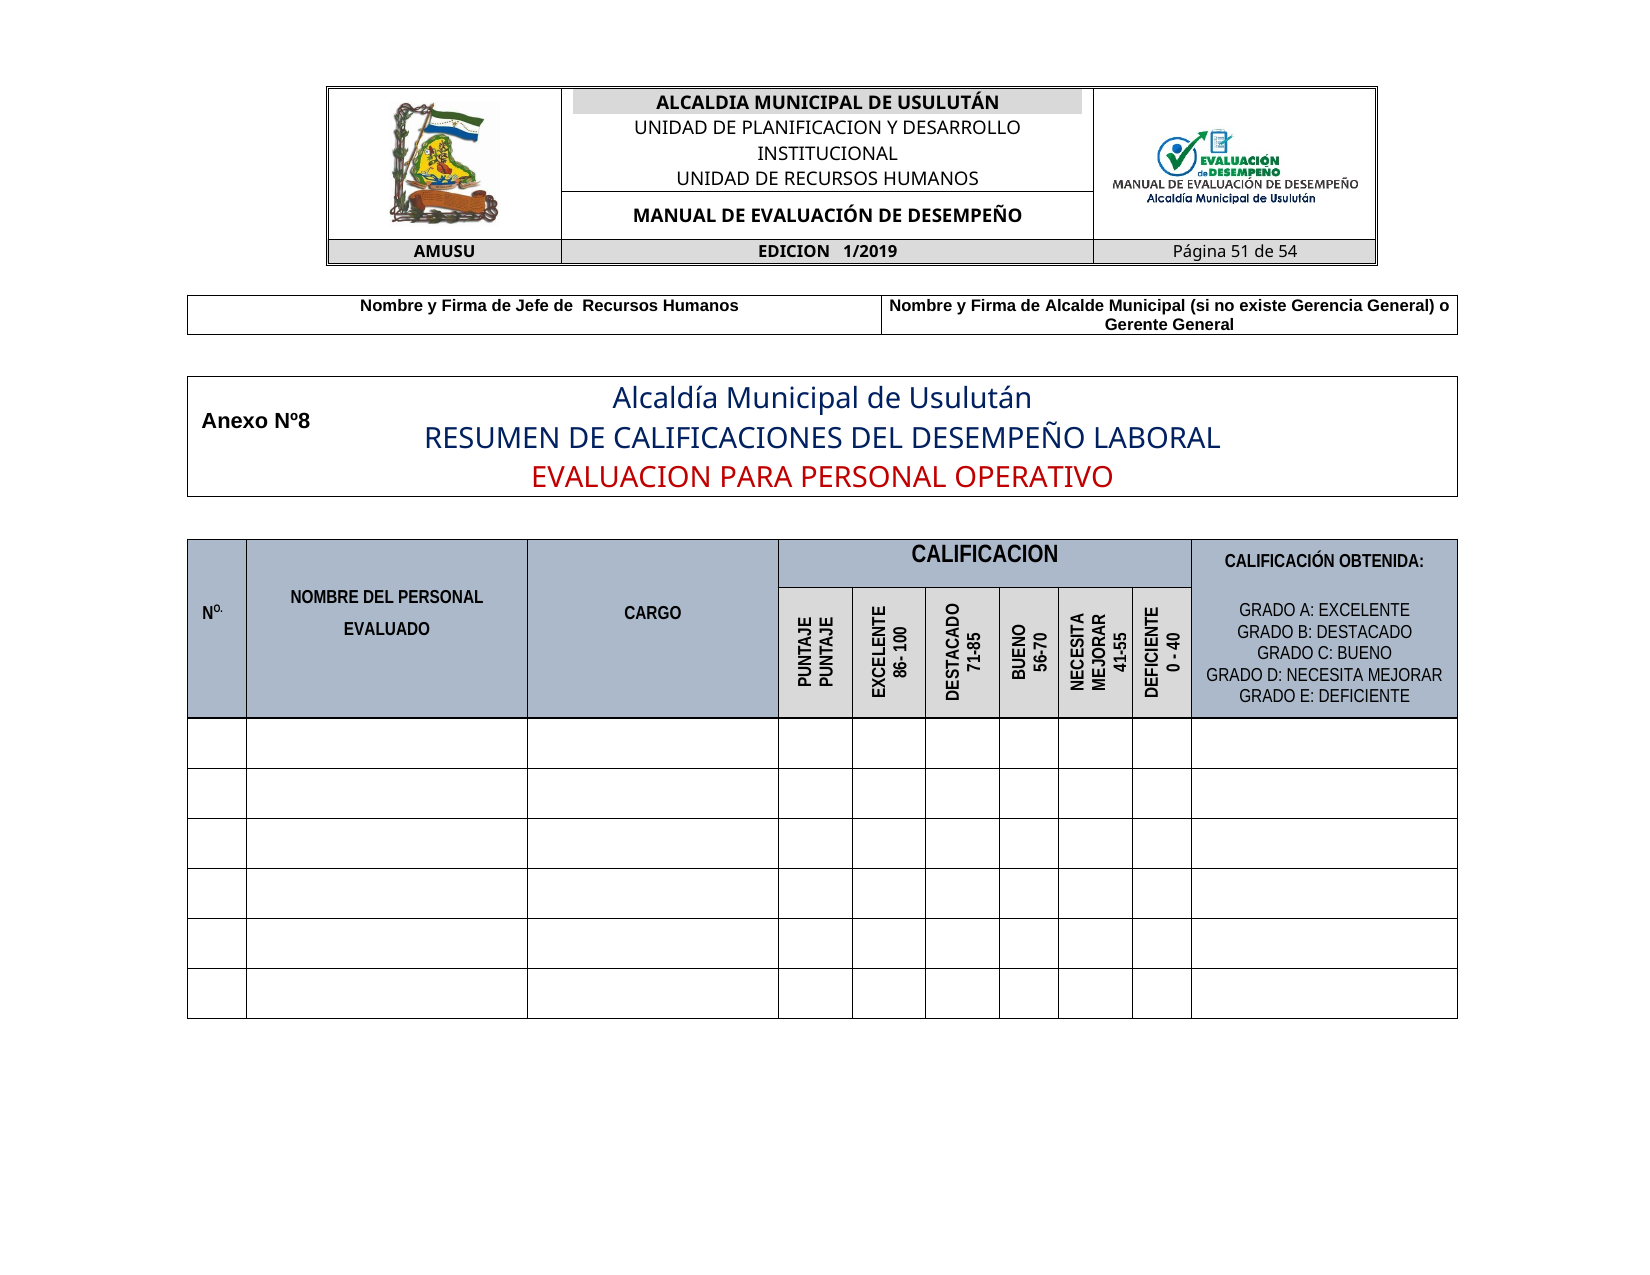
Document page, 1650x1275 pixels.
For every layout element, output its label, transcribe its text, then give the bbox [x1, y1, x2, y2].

table_header NO. [188, 540, 246, 717]
table_cell DEFICIENTE 0 - 40 [1133, 588, 1191, 717]
table_cell [1192, 969, 1457, 1017]
table_cell [528, 869, 778, 917]
table_header CALIFICACIÓN OBTENIDA: GRADO A: EXCELENTE GRADO B: DESTACADO GRADO C: BUENO GRADO D: NECESITA MEJORAR GRADO E: DEFICIENTE [1192, 540, 1457, 717]
table_cell NECESITA MEJORAR 41-55 [1059, 588, 1132, 717]
table_cell [1000, 719, 1058, 767]
table_cell [926, 769, 999, 817]
table_cell [188, 819, 246, 867]
table_cell [528, 719, 778, 767]
table_cell [188, 719, 246, 767]
table_cell [528, 769, 778, 817]
table_cell [853, 719, 925, 767]
table_cell [1133, 919, 1191, 967]
table_cell [1059, 969, 1132, 1017]
table_cell [779, 869, 852, 917]
table_cell [926, 719, 999, 767]
table_cell [188, 769, 246, 817]
picture [1109, 125, 1361, 204]
table_cell BUENO 56-70 [1000, 588, 1058, 717]
table_cell [1133, 769, 1191, 817]
table_cell [1192, 719, 1457, 767]
table_cell DESTACADO 71-85 [926, 588, 999, 717]
table_cell [926, 919, 999, 967]
table_cell [779, 819, 852, 867]
table_cell [247, 769, 527, 817]
table_cell [188, 919, 246, 967]
picture [389, 102, 501, 227]
table_cell [926, 869, 999, 917]
table_header CARGO [528, 540, 778, 717]
table_cell [1059, 719, 1132, 767]
table_cell [779, 969, 852, 1017]
table_cell [1192, 769, 1457, 817]
table_cell [528, 819, 778, 867]
table_cell [188, 969, 246, 1017]
table_cell Nombre y Firma de Alcalde Municipal (si no existe Gerencia General) o Gerente General [882, 296, 1457, 334]
table_header NOMBRE DEL PERSONAL EVALUADO [247, 540, 527, 717]
table_cell PUNTAJE PUNTAJE [779, 588, 852, 717]
table_cell [1059, 819, 1132, 867]
table_cell [1059, 769, 1132, 817]
table_cell EXCELENTE 86- 100 [853, 588, 925, 717]
table_cell [528, 919, 778, 967]
table_cell [247, 869, 527, 917]
table_cell [853, 769, 925, 817]
table_cell [779, 719, 852, 767]
table_cell [247, 719, 527, 767]
table_cell [853, 869, 925, 917]
table_cell [853, 819, 925, 867]
table_cell [247, 819, 527, 867]
table_cell [1000, 919, 1058, 967]
table_cell [1000, 969, 1058, 1017]
table_cell [1000, 769, 1058, 817]
table_cell [247, 969, 527, 1017]
table_cell [1000, 819, 1058, 867]
table_header CALIFICACION [779, 540, 1191, 587]
table_cell [528, 969, 778, 1017]
table_cell [1133, 819, 1191, 867]
table_cell [779, 919, 852, 967]
table_cell [853, 969, 925, 1017]
table_cell [779, 769, 852, 817]
table_cell [926, 819, 999, 867]
table_cell [853, 919, 925, 967]
table_cell [1192, 819, 1457, 867]
table_cell [1059, 919, 1132, 967]
table_cell [1000, 869, 1058, 917]
table_cell [1133, 719, 1191, 767]
table_cell [1133, 869, 1191, 917]
table_header Alcaldía Municipal de Usulután RESUMEN DE CALIFICACIONES DEL DESEMPEÑO LABORAL EVALUACION PARA PERSONAL OPERATIVO [188, 377, 1457, 496]
table_cell [926, 969, 999, 1017]
table_cell [1192, 919, 1457, 967]
table_cell [1133, 969, 1191, 1017]
table_cell [1059, 869, 1132, 917]
table_cell [1192, 869, 1457, 917]
table_cell [188, 869, 246, 917]
table_cell [247, 919, 527, 967]
table_cell Nombre y Firma de Jefe de Recursos Humanos [188, 296, 881, 334]
